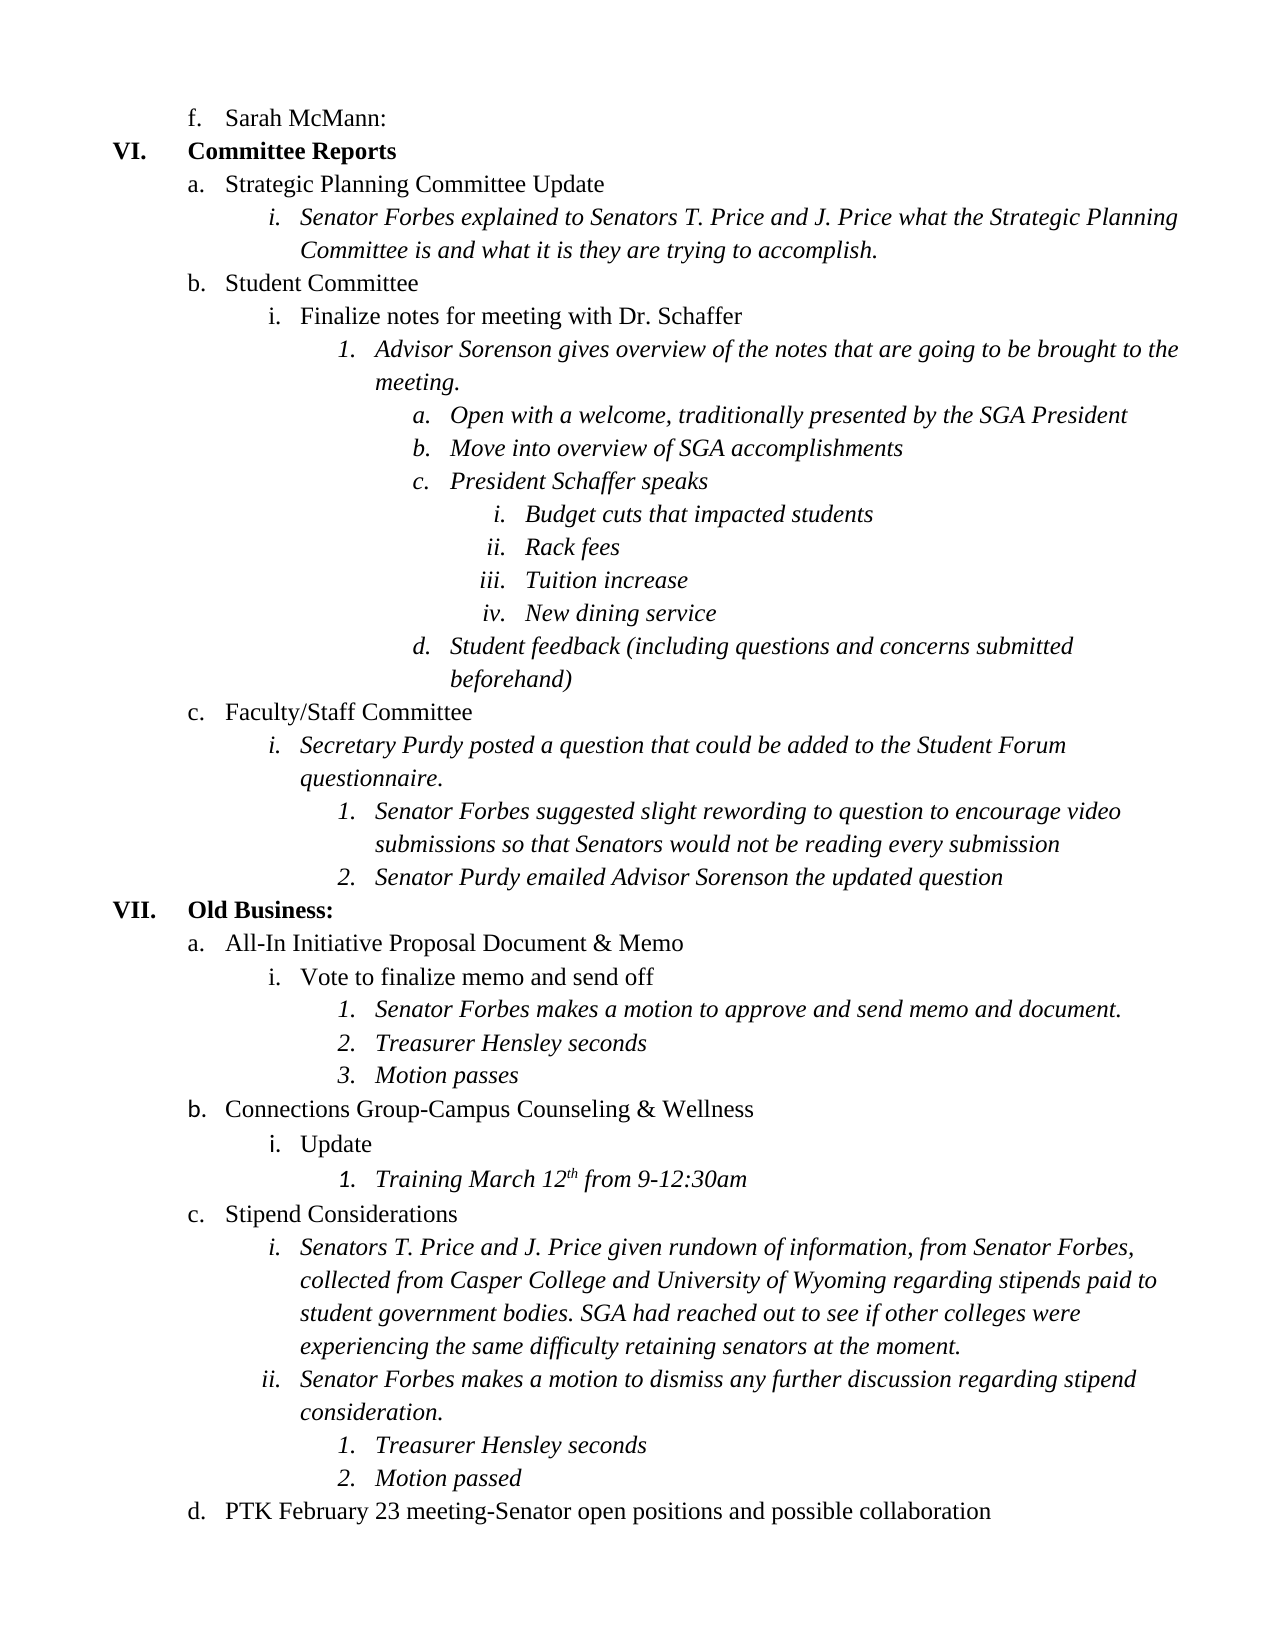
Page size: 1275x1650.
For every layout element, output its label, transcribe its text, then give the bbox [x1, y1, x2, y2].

list Senator Forbes makes a motion to approve and send memo and document. [337, 994, 1200, 1023]
list Finalize notes for meeting with Dr. Schaffer [281, 301, 1200, 330]
list New dining service [506, 598, 1200, 627]
list Old Business: [112, 896, 1200, 924]
list Faculty/Staff Committee [187, 697, 1200, 726]
list Move into overview of SGA accomplishments [412, 433, 1200, 462]
list Update [281, 1129, 1200, 1159]
list Treasurer Hensley seconds [337, 1430, 1200, 1458]
list Strategic Planning Committee Update [187, 169, 1200, 198]
list Secretary Purdy posted a question that could be added to the Student Forum questionnaire. [281, 730, 1200, 792]
list Tuition increase [506, 565, 1200, 594]
list Vote to finalize memo and send off [281, 962, 1200, 990]
list Treasurer Hensley seconds [337, 1028, 1200, 1056]
list Motion passes [337, 1061, 1200, 1089]
list Committee Reports [112, 136, 1200, 165]
list Sarah McMann: [187, 103, 1200, 132]
list Senator Forbes suggested slight rewording to question to encourage video submissions so that Senators would not be reading every submission [337, 796, 1200, 858]
list Senator Forbes makes a motion to dismiss any further discussion regarding stipend consideration. [281, 1364, 1200, 1426]
list Advisor Sorenson gives overview of the notes that are going to be brought to the meeting. [337, 334, 1200, 396]
list President Schaffer speaks [412, 466, 1200, 495]
list Stipend Considerations [187, 1199, 1200, 1227]
list Senator Forbes explained to Senators T. Price and J. Price what the Strategic Planning Committee is and what it is they are trying to accomplish. [281, 202, 1200, 264]
list Student feedback (including questions and concerns submitted beforehand) [412, 631, 1200, 693]
list Training March 12th from 9-12:30am [337, 1164, 1200, 1194]
list Senators T. Price and J. Price given rundown of information, from Senator Forbes, collected from Casper College and University of Wyoming regarding stipends paid to student government bodies. SGA had reached out to see if other colleges were experiencing the same difficulty retaining senators at the moment. [281, 1232, 1200, 1359]
list All-In Initiative Proposal Document & Memo [187, 928, 1200, 957]
list Rack fees [506, 532, 1200, 561]
list Senator Purdy emailed Advisor Sorenson the updated question [337, 862, 1200, 891]
list Open with a welcome, traditionally presented by the SGA President [412, 400, 1200, 429]
list Budget cuts that impacted students [506, 499, 1200, 528]
list Motion passed [337, 1463, 1200, 1492]
list PTK February 23 meeting-Senator open positions and possible collaboration [187, 1496, 1200, 1524]
list Student Committee [187, 268, 1200, 297]
list Connections Group-Campus Counseling & Wellness [187, 1094, 1200, 1124]
